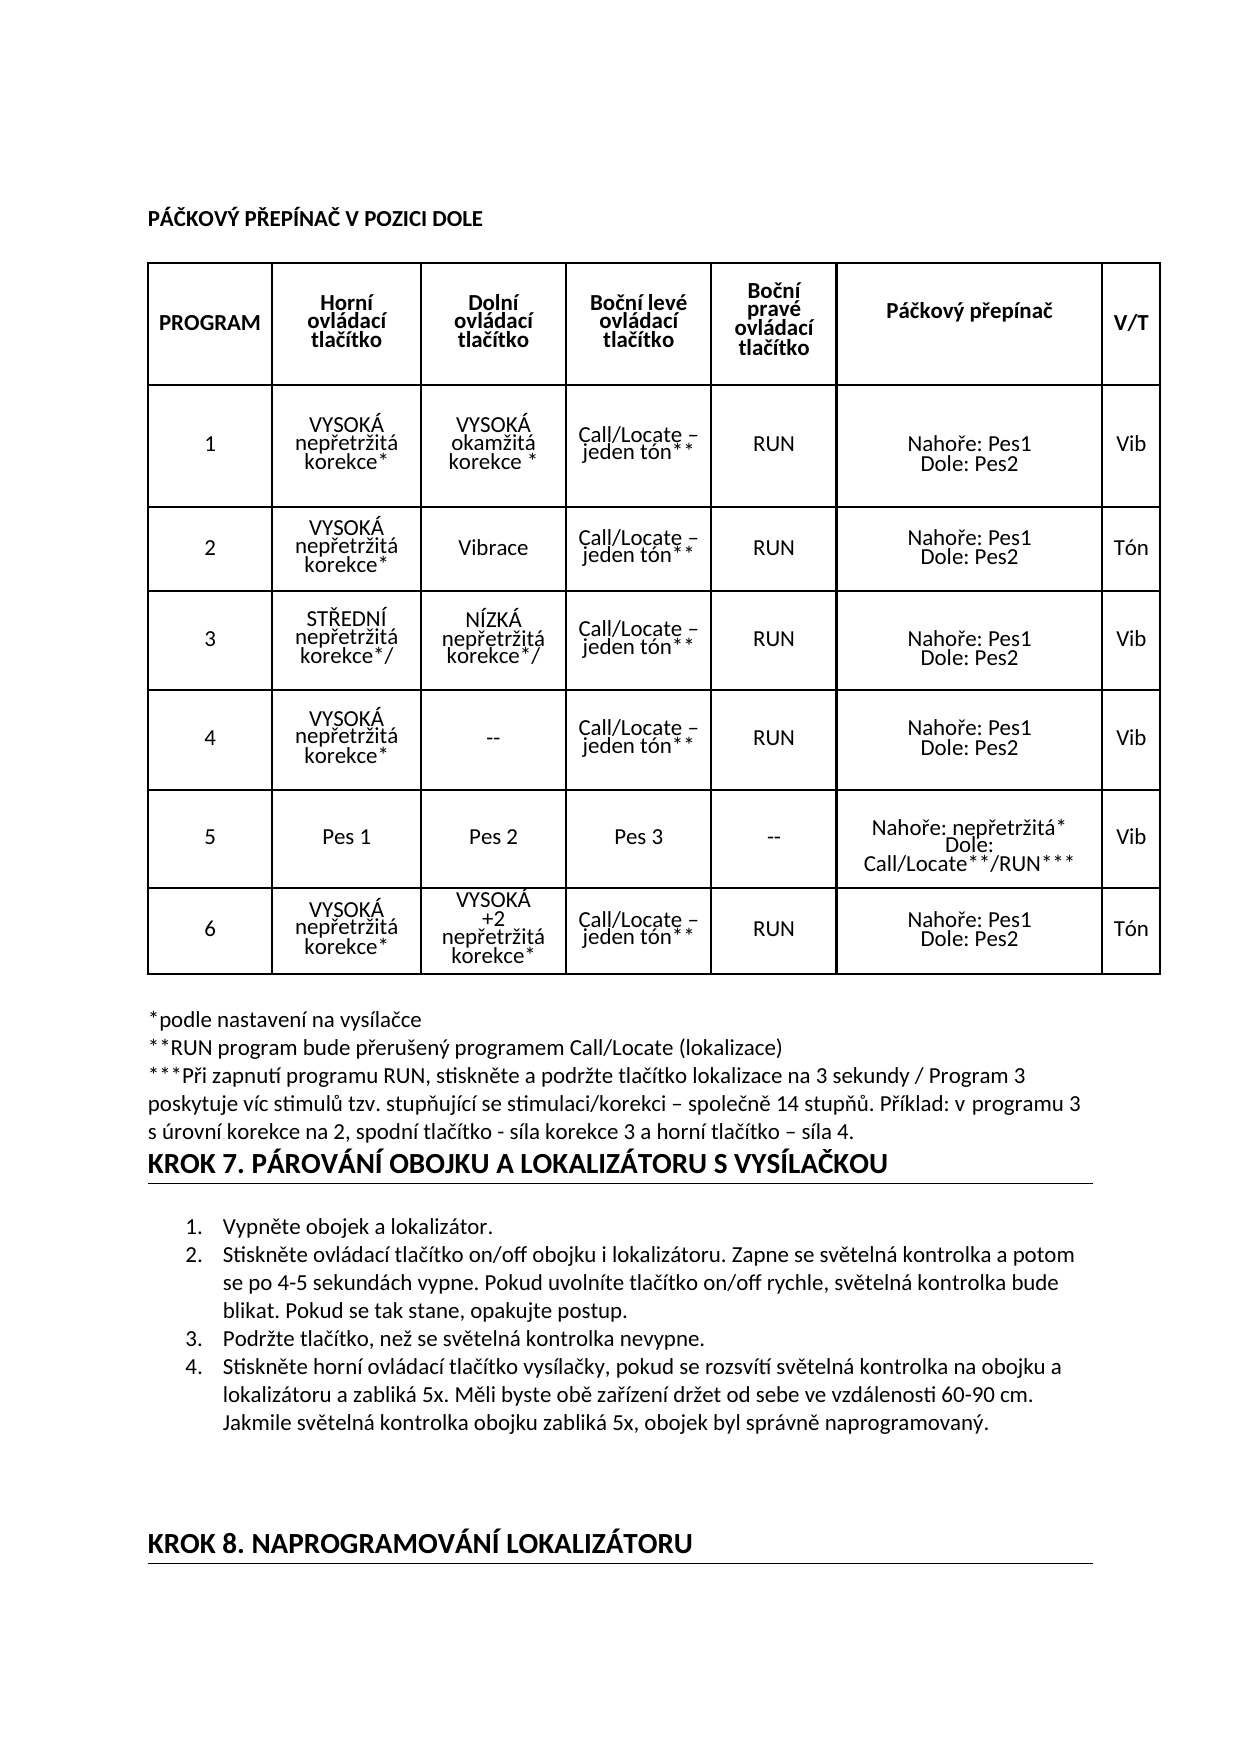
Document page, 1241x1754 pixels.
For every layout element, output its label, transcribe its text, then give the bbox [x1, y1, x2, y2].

table_header Boční pravé ovládací tlačítko [712, 264, 835, 384]
table_cell Nahoře: Pes1 Dole: Pes2 [838, 386, 1101, 506]
table_cell Pes 1 [273, 791, 420, 887]
table_cell RUN [712, 889, 835, 973]
text Páčkový přepínač v pozici DOLE [148, 204, 1093, 232]
table_cell Call/Locate – jeden tón** [567, 889, 710, 973]
table_cell Vib [1103, 791, 1159, 887]
table_header Páčkový přepínač [838, 264, 1101, 384]
table_cell VYSOKÁ nepřetržitá korekce* [273, 889, 420, 973]
table_cell -- [422, 691, 565, 789]
table_cell VYSOKÁ nepřetržitá korekce* [273, 508, 420, 590]
table_cell NÍZKÁ nepřetržitá korekce*/ [422, 592, 565, 689]
table_header Horní ovládací tlačítko [273, 264, 420, 384]
table_cell STŘEDNÍ nepřetržitá korekce*/ [273, 592, 420, 689]
table_cell VYSOKÁ nepřetržitá korekce* [273, 691, 420, 789]
table_header Boční levé ovládací tlačítko [567, 264, 710, 384]
table_cell Call/Locate – jeden tón** [567, 592, 710, 689]
table_cell Call/Locate – jeden tón** [567, 386, 710, 506]
text ***Při zapnutí programu RUN, stiskněte a podržte tlačítko lokalizace na 3 sekundy / Program 3 poskytuje víc stimulů tzv. stupňující se stimulaci/korekci – společně 14 stupňů. Příklad: v programu 3 s úrovní korekce na 2, spodní tlačítko - síla korekce 3 a horní tlačítko – síla 4. [148, 1061, 1093, 1145]
text KROK 7. PÁROVÁNÍ OBOJKU A LOKALIZÁTORU S VYSÍLAČKOU [148, 1145, 1093, 1183]
table_header PROGRAM [149, 264, 271, 384]
table_header Dolní ovládací tlačítko [422, 264, 565, 384]
text **RUN program bude přerušený programem Call/Locate (lokalizace) [148, 1033, 1093, 1061]
table_cell RUN [712, 386, 835, 506]
table_cell Tón [1103, 508, 1159, 590]
table_cell Vibrace [422, 508, 565, 590]
table_cell Nahoře: Pes1 Dole: Pes2 [838, 508, 1101, 590]
table_cell 2 [149, 508, 271, 590]
table_cell VYSOKÁ +2 nepřetržitá korekce* [422, 889, 565, 973]
table_header V/T [1103, 264, 1159, 384]
list Podržte tlačítko, než se světelná kontrolka nevypne. [185, 1324, 1093, 1352]
list Stiskněte horní ovládací tlačítko vysílačky, pokud se rozsvítí světelná kontrolka na obojku a lokalizátoru a zabliká 5x. Měli byste obě zařízení držet od sebe ve vzdálenosti 60-90 cm. Jakmile světelná kontrolka obojku zabliká 5x, obojek byl správně naprogramovaný. [185, 1352, 1093, 1436]
table_cell RUN [712, 691, 835, 789]
table_cell Call/Locate – jeden tón** [567, 691, 710, 789]
table_cell RUN [712, 508, 835, 590]
text *podle nastavení na vysílačce [148, 1005, 1093, 1033]
table_cell Nahoře: Pes1 Dole: Pes2 [838, 889, 1101, 973]
table_cell 3 [149, 592, 271, 689]
list Vypněte obojek a lokalizátor. [185, 1212, 1093, 1240]
table_cell Pes 3 [567, 791, 710, 887]
table_cell Vib [1103, 386, 1159, 506]
table_cell Nahoře: Pes1 Dole: Pes2 [838, 691, 1101, 789]
text KROK 8. NAPROGRAMOVÁNÍ LOKALIZÁTORU [148, 1525, 1093, 1563]
table_cell Pes 2 [422, 791, 565, 887]
table_cell Nahoře: Pes1 Dole: Pes2 [838, 592, 1101, 689]
table_cell VYSOKÁ okamžitá korekce * [422, 386, 565, 506]
table_cell Vib [1103, 592, 1159, 689]
list Stiskněte ovládací tlačítko on/off obojku i lokalizátoru. Zapne se světelná kontrolka a potom se po 4-5 sekundách vypne. Pokud uvolníte tlačítko on/off rychle, světelná kontrolka bude blikat. Pokud se tak stane, opakujte postup. [185, 1240, 1093, 1324]
table_cell Tón [1103, 889, 1159, 973]
table_cell 5 [149, 791, 271, 887]
table_cell Call/Locate – jeden tón** [567, 508, 710, 590]
table_cell 4 [149, 691, 271, 789]
table_cell 6 [149, 889, 271, 973]
table_cell RUN [712, 592, 835, 689]
table_cell -- [712, 791, 835, 887]
table_cell Nahoře: nepřetržitá* Dole: Call/Locate**/RUN*** [838, 791, 1101, 887]
table_cell 1 [149, 386, 271, 506]
table_cell VYSOKÁ nepřetržitá korekce* [273, 386, 420, 506]
table_cell Vib [1103, 691, 1159, 789]
